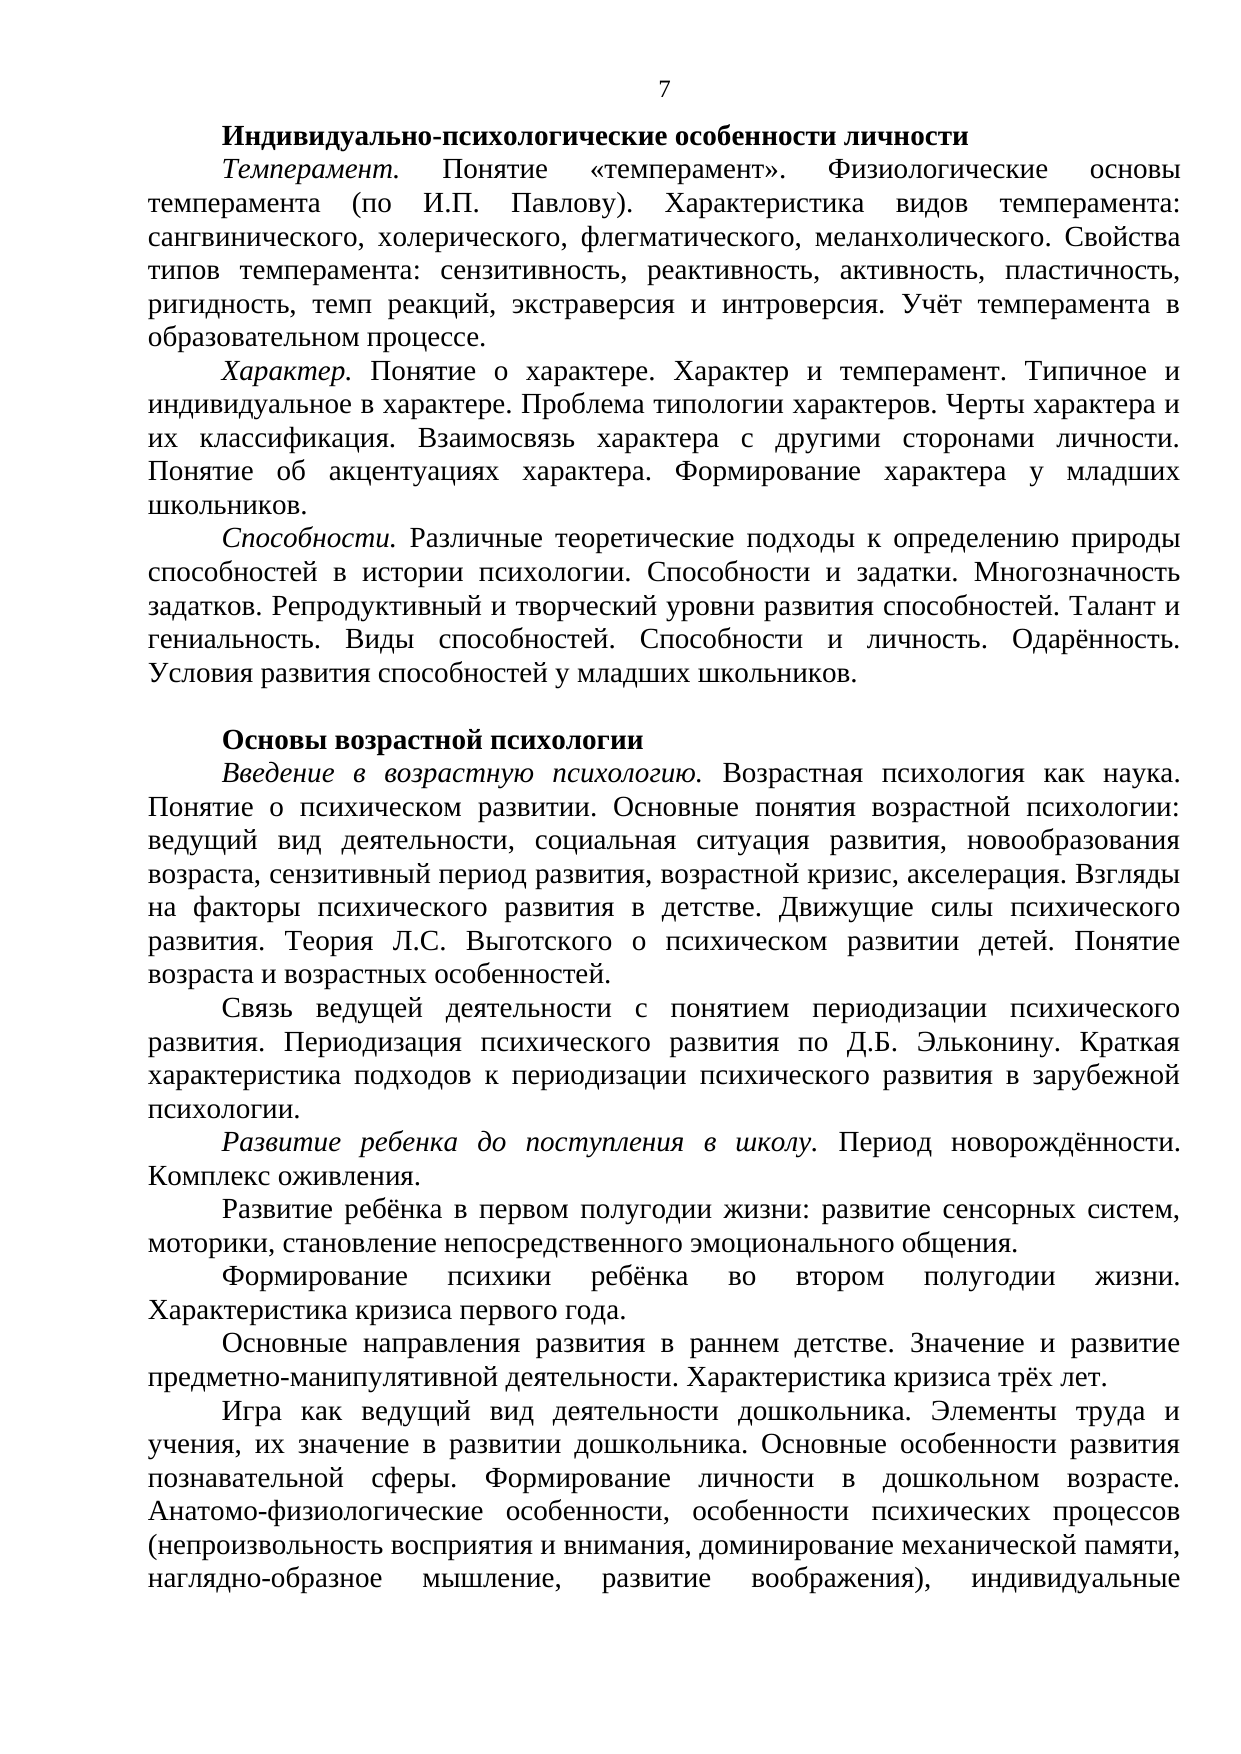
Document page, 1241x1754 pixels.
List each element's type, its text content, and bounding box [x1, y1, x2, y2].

text Характер. Понятие о характере. Характер и темперамент. Типичное и индивидуальное в характере. Проблема типологии характеров. Черты характера и их классификация. Взаимосвязь характера с другими сторонами личности. Понятие об акцентуациях характера. Формирование характера у младших школьников. [148, 353, 1181, 521]
text Введение в возрастную психологию. Возрастная психология как наука. Понятие о психическом развитии. Основные понятия возрастной психологии: ведущий вид деятельности, социальная ситуация развития, новообразования возраста, сензитивный период развития, возрастной кризис, акселерация. Взгляды на факторы психического развития в детстве. Движущие силы психического развития. Теория Л.С. Выготского о психическом развитии детей. Понятие возраста и возрастных особенностей. [148, 755, 1181, 990]
text Способности. Различные теоретические подходы к определению природы способностей в истории психологии. Способности и задатки. Многозначность задатков. Репродуктивный и творческий уровни развития способностей. Талант и гениальность. Виды способностей. Способности и личность. Одарённость. Условия развития способностей у младших школьников. [148, 521, 1181, 688]
text Развитие ребенка до поступления в школу. Период новорождённости. Комплекс оживления. [148, 1124, 1181, 1191]
text Формирование психики ребёнка во втором полугодии жизни. Характеристика кризиса первого года. [148, 1258, 1181, 1326]
text Связь ведущей деятельности с понятием периодизации психического развития. Периодизация психического развития по Д.Б. Эльконину. Краткая характеристика подходов к периодизации психического развития в зарубежной психологии. [148, 990, 1181, 1124]
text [148, 1393, 1181, 1594]
text Развитие ребёнка в первом полугодии жизни: развитие сенсорных систем, моторики, становление непосредственного эмоционального общения. [148, 1191, 1181, 1258]
text Основные направления развития в раннем детстве. Значение и развитие предметно-манипулятивной деятельности. Характеристика кризиса трёх лет. [148, 1326, 1181, 1393]
text Темперамент. Понятие «темперамент». Физиологические основы темперамента (по И.П. Павлову). Характеристика видов темперамента: сангвинического, холерического, флегматического, меланхолического. Свойства типов темперамента: сензитивность, реактивность, активность, пластичность, ригидность, темп реакций, экстраверсия и интроверсия. Учёт темперамента в образовательном процессе. [148, 152, 1181, 353]
text Основы возрастной психологии [148, 722, 1181, 755]
text Индивидуально-психологические особенности личности [148, 118, 1181, 152]
